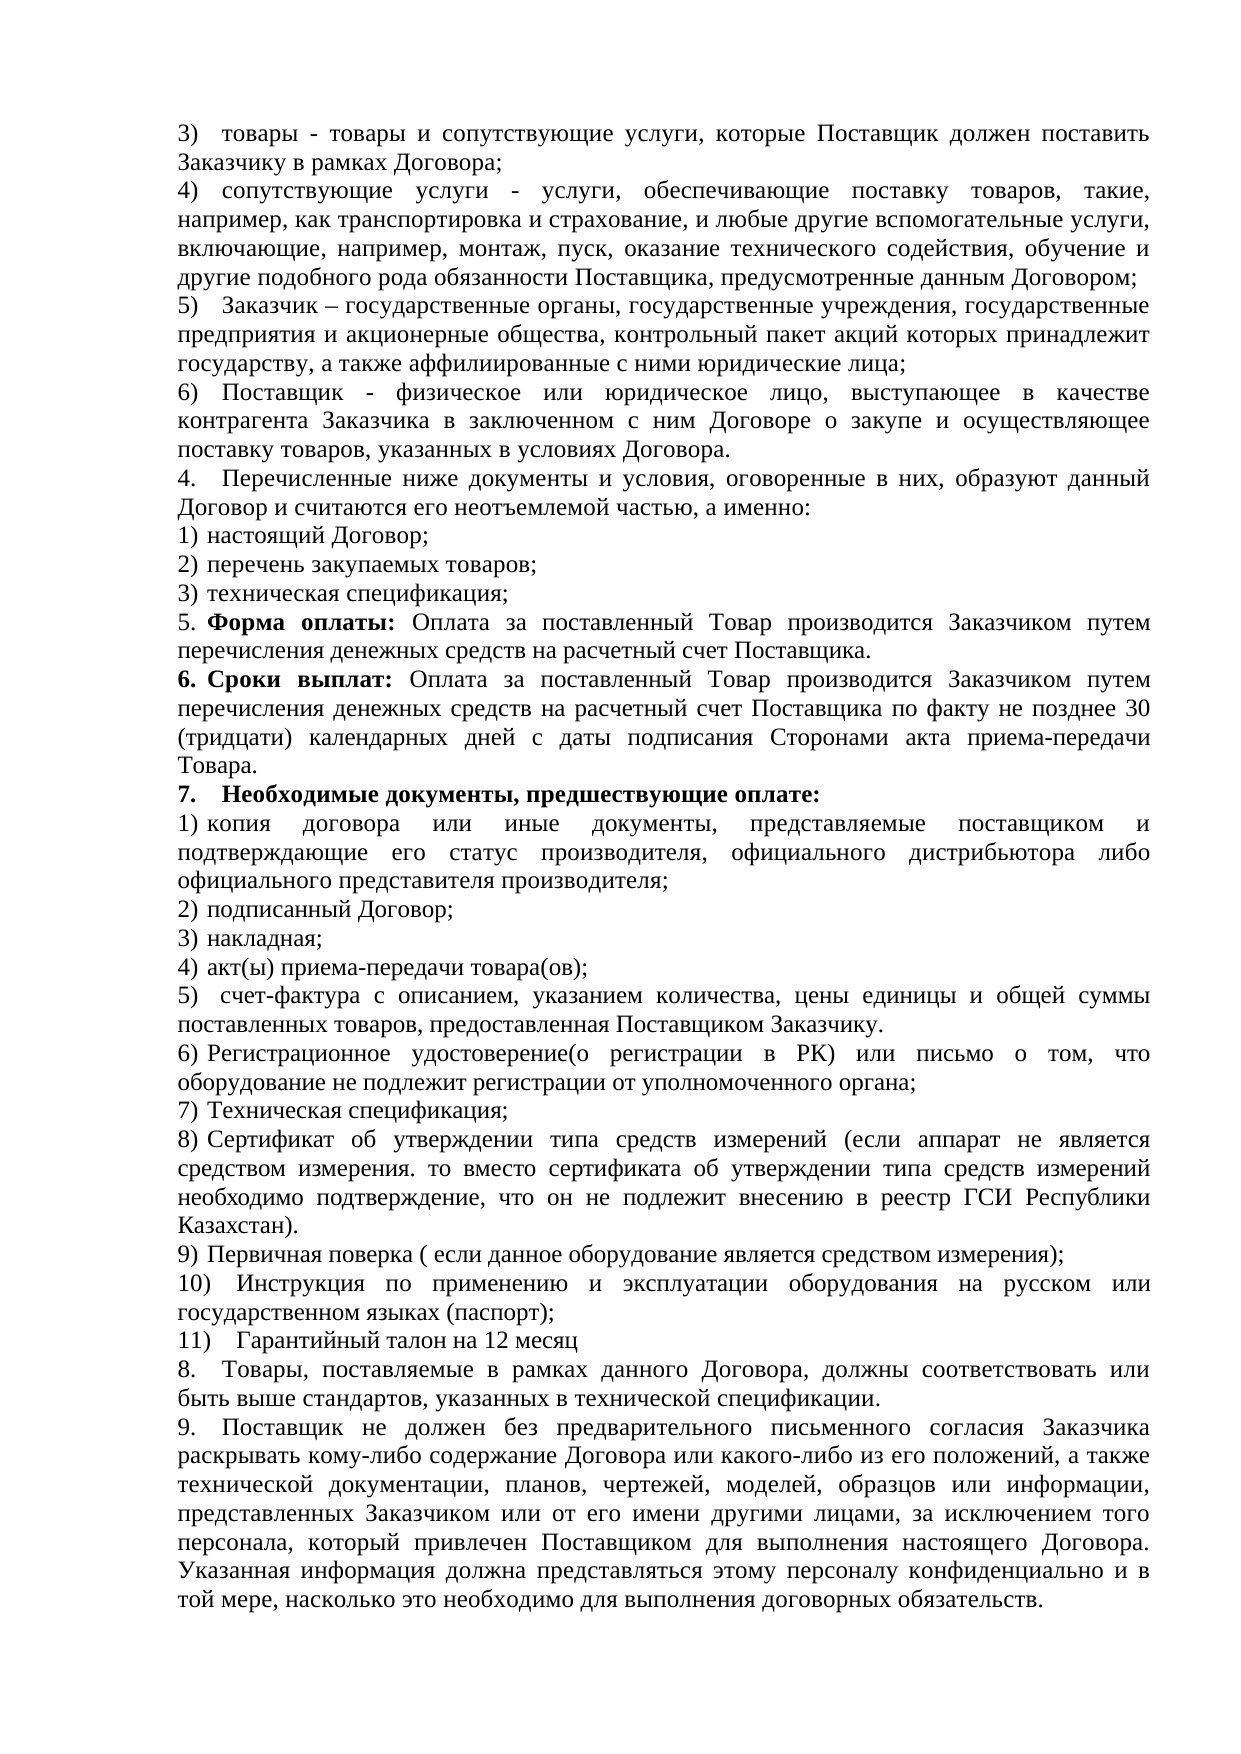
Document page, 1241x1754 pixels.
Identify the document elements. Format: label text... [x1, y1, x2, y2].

list Гарантийный талон на 12 месяц [177, 1326, 1152, 1354]
list Первичная поверка ( если данное оборудование является средством измерения); [177, 1239, 1152, 1268]
list копия договора или иные документы, представляемые поставщиком и подтверждающие его статус производителя, официального дистрибьютора либо официального представителя производителя; [177, 808, 1152, 894]
list Инструкция по применению и эксплуатации оборудования на русском или государственном языках (паспорт); [177, 1268, 1152, 1326]
list Необходимые документы, предшествующие оплате: [177, 779, 1152, 808]
list техническая спецификация; [177, 578, 1152, 607]
list счет-фактура с описанием, указанием количества, цены единицы и общей суммы поставленных товаров, предоставленная Поставщиком Заказчику. [177, 981, 1152, 1038]
list Техническая спецификация; [177, 1096, 1152, 1124]
list Заказчик – государственные органы, государственные учреждения, государственные предприятия и акционерные общества, контрольный пакет акций которых принадлежит государству, а также аффилиированные с ними юридические лица; [177, 291, 1152, 377]
list Перечисленные ниже документы и условия, оговоренные в них, образуют данный Договор и считаются его неотъемлемой частью, а именно: [177, 463, 1152, 521]
list сопутствующие услуги - услуги, обеспечивающие поставку товаров, такие, например, как транспортировка и страхование, и любые другие вспомогательные услуги, включающие, например, монтаж, пуск, оказание технического содействия, обучение и другие подобного рода обязанности Поставщика, предусмотренные данным Договором; [177, 176, 1152, 291]
list Регистрационное удостоверение(о регистрации в РК) или письмо о том, что оборудование не подлежит регистрации от уполномоченного органа; [177, 1038, 1152, 1096]
list Сертификат об утверждении типа средств измерений (если аппарат не является средством измерения. то вместо сертификата об утверждении типа средств измерений необходимо подтверждение, что он не подлежит внесению в реестр ГСИ Республики Казахстан). [177, 1124, 1152, 1239]
list Форма оплаты: Оплата за поставленный Товар производится Заказчиком путем перечисления денежных средств на расчетный счет Поставщика. [177, 607, 1152, 664]
list акт(ы) приема-передачи товара(ов); [177, 952, 1152, 981]
list настоящий Договор; [177, 521, 1152, 549]
list Поставщик - физическое или юридическое лицо, выступающее в качестве контрагента Заказчика в заключенном с ним Договоре о закупе и осуществляющее поставку товаров, указанных в условиях Договора. [177, 377, 1152, 463]
list перечень закупаемых товаров; [177, 549, 1152, 578]
list товары - товары и сопутствующие услуги, которые Поставщик должен поставить Заказчику в рамках Договора; [177, 118, 1152, 176]
list Поставщик не должен без предварительного письменного согласия Заказчика раскрывать кому-либо содержание Договора или какого-либо из его положений, а также технической документации, планов, чертежей, моделей, образцов или информации, представленных Заказчиком или от его имени другими лицами, за исключением того персонала, который привлечен Поставщиком для выполнения настоящего Договора. Указанная информация должна представляться этому персоналу конфиденциально и в той мере, насколько это необходимо для выполнения договорных обязательств. [177, 1412, 1152, 1613]
list накладная; [177, 923, 1152, 952]
list Сроки выплат: Оплата за поставленный Товар производится Заказчиком путем перечисления денежных средств на расчетный счет Поставщика по факту не позднее 30 (тридцати) календарных дней с даты подписания Сторонами акта приема-передачи Товара. [177, 664, 1152, 779]
list Товары, поставляемые в рамках данного Договора, должны соответствовать или быть выше стандартов, указанных в технической спецификации. [177, 1354, 1152, 1412]
list подписанный Договор; [177, 894, 1152, 923]
